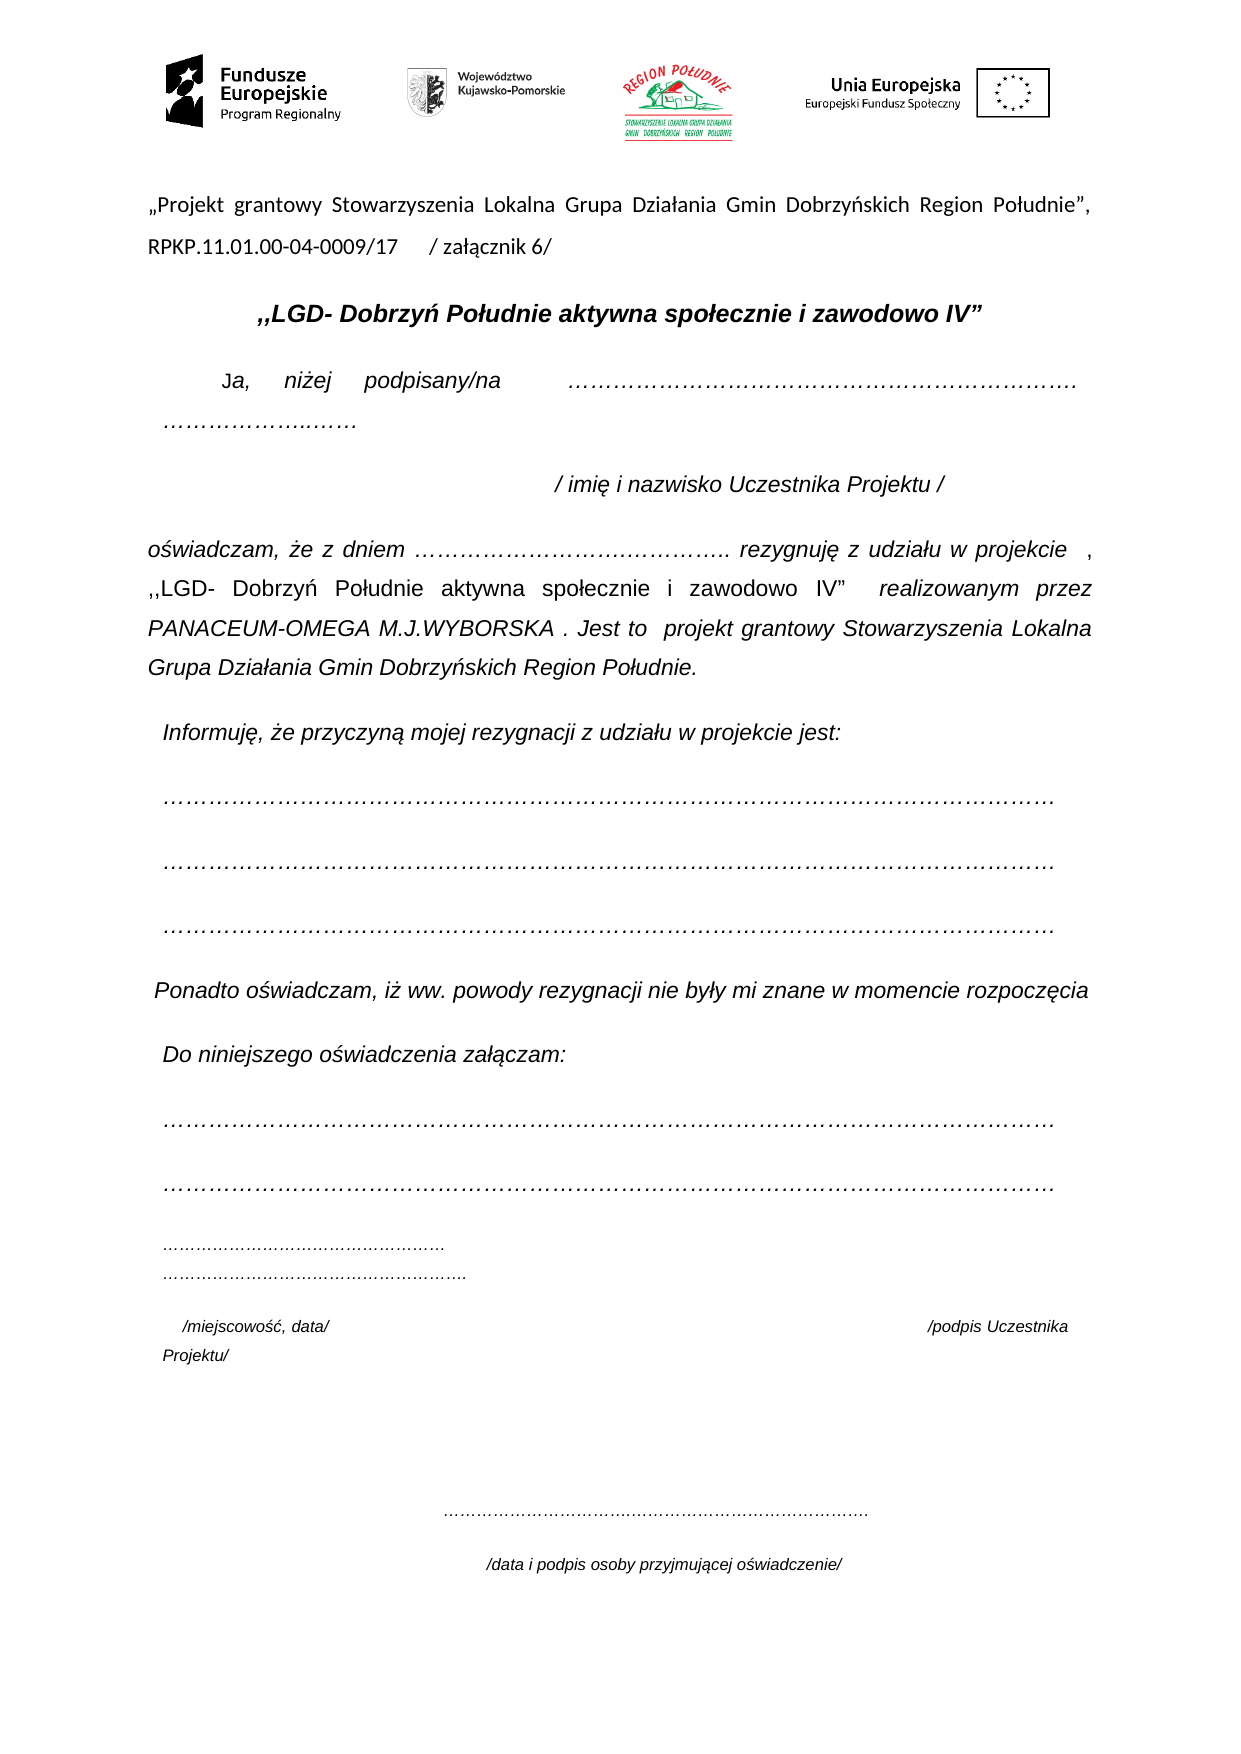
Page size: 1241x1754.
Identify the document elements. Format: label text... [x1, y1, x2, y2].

picture [613, 60, 739, 151]
text oświadczam, że z dniem ……………………….………….. rezygnuję z udziału w projekcie , ,,LGD- Dobrzyń Południe aktywna społecznie i zawodowo IV” realizowanym przez PANACEUM-OMEGA M.J.WYBORSKA . Jest to projekt grantowy Stowarzyszenia Lokalna Grupa Działania Gmin Dobrzyńskich Region Południe. [148, 536, 1092, 681]
text /miejscowość, data/ /podpis Uczestnika Projektu/ [162, 1317, 1078, 1365]
text ……………………………………………………………………………………………………… [162, 783, 1078, 810]
text Do niniejszego oświadczenia załączam: [162, 1041, 1078, 1068]
text ,,LGD- Dobrzyń Południe aktywna społecznie i zawodowo IV” [148, 299, 1092, 328]
text ……………………………………………………………………………………………………… [162, 912, 1078, 939]
text Informuję, że przyczyną mojej rezygnacji z udziału w projekcie jest: [162, 719, 1078, 745]
picture [147, 35, 359, 146]
text ……………………………………………………………………………………………………… [162, 1170, 1078, 1197]
picture [789, 51, 1066, 134]
text „Projekt grantowy Stowarzyszenia Lokalna Grupa Działania Gmin Dobrzyńskich Region Południe”, RPKP.11.01.00-04-0009/17 / załącznik 6/ [148, 190, 1092, 260]
text /data i podpis osoby przyjmującej oświadczenie/ [162, 1555, 1078, 1574]
text …………………………………………… ………………………………………………. [162, 1235, 1078, 1283]
text …………………………….……………………………………. [369, 1501, 1078, 1520]
text ……………………………………………………………………………………………………… [162, 1106, 1078, 1132]
text ……………………………………………………………………………………………………… [162, 848, 1078, 874]
text Ja, niżej podpisany/na ………………………………………………………….………………..…… [162, 367, 1078, 433]
text Ponadto oświadczam, iż ww. powody rezygnacji nie były mi znane w momencie rozpoczęcia [148, 977, 1092, 1003]
text / imię i nazwisko Uczestnika Projektu / [162, 471, 1078, 498]
